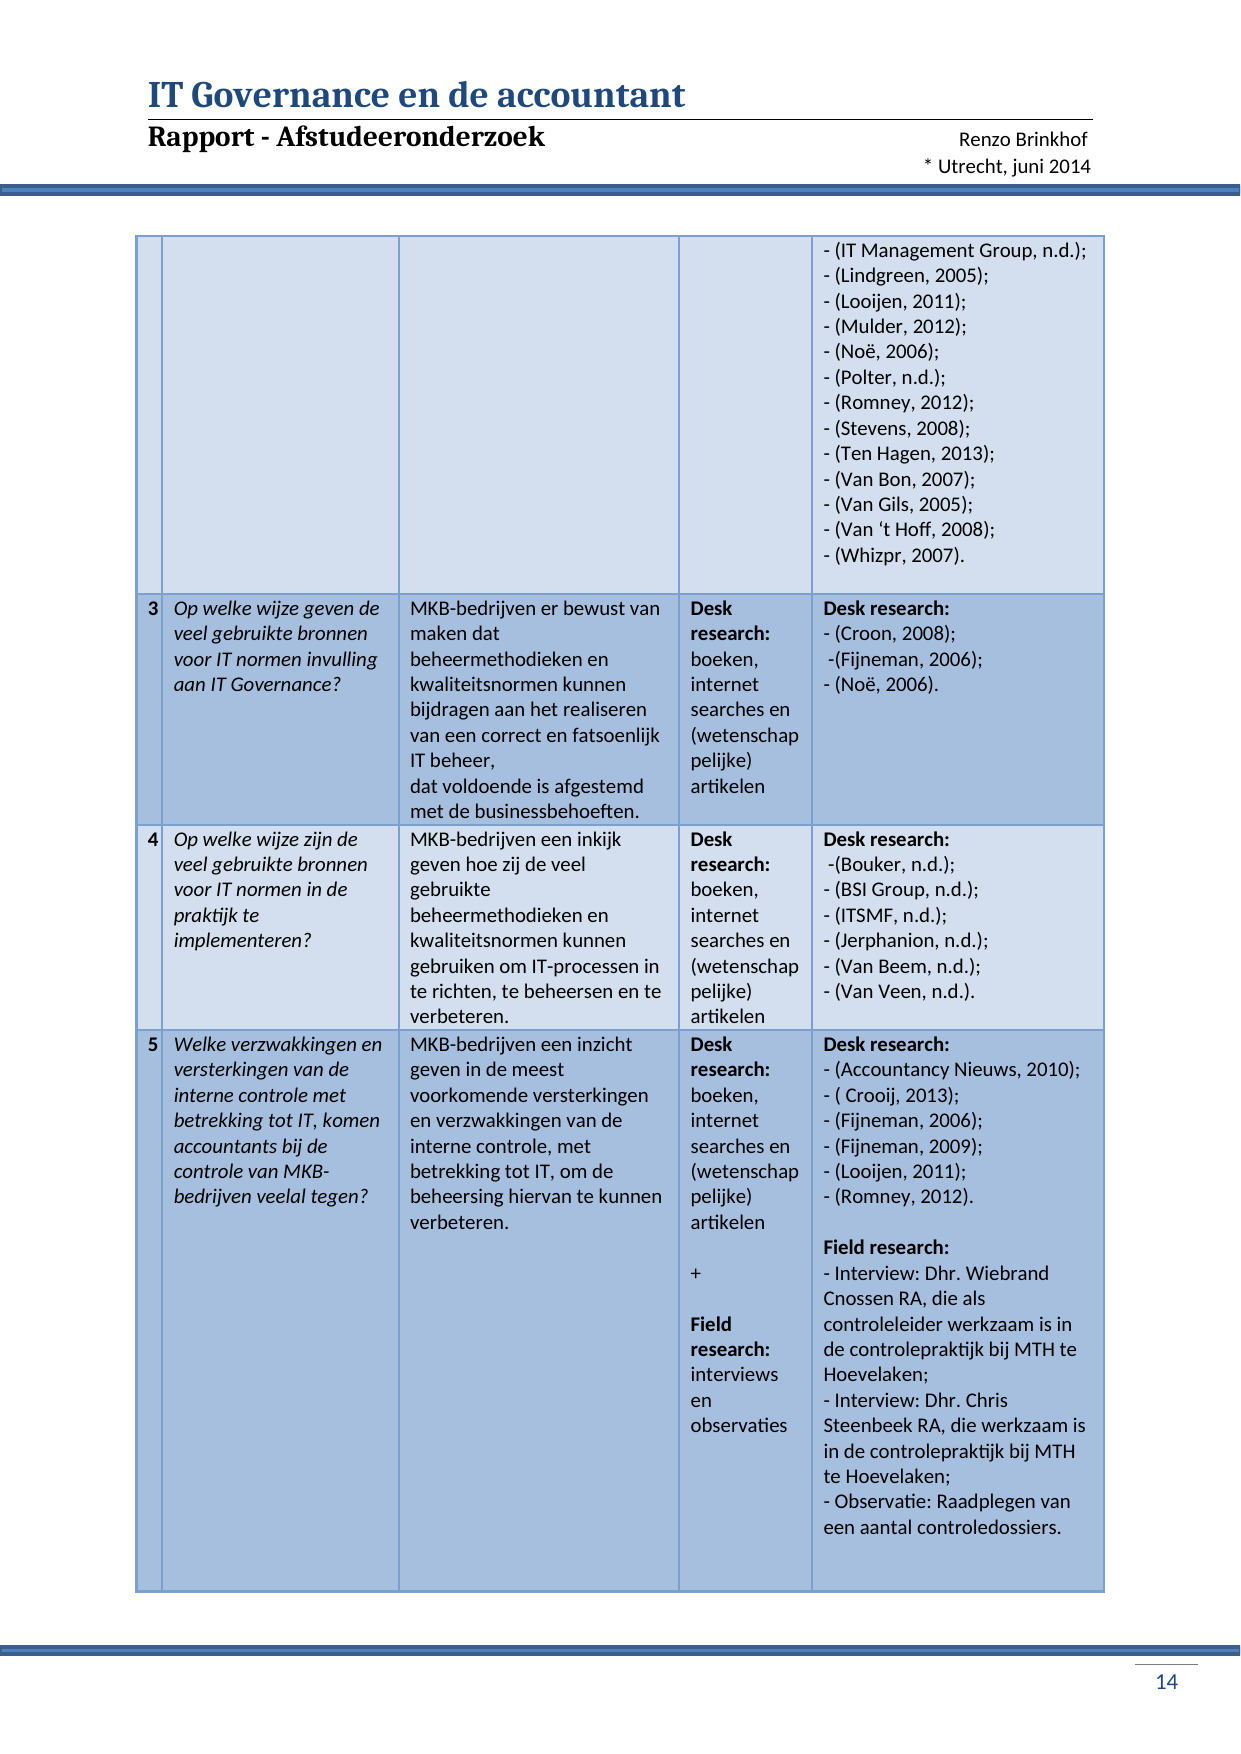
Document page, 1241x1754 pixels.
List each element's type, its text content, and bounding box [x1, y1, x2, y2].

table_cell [813, 237, 1103, 593]
table_cell 2 [138, 237, 161, 593]
table_cell Op welke wijze geven de veel gebruikte bronnen voor IT normen invulling aan IT Governance? [163, 595, 398, 824]
table_cell Desk research: - (Croon, 2008); -(Fijneman, 2006); - (Noë, 2006). [813, 595, 1103, 824]
table_cell Desk research: - (Accountancy Nieuws, 2010); - ( Crooij, 2013); - (Fijneman, 2006); - (Fijneman, 2009); - (Looijen, 2011); - (Romney, 2012). Field research: - Interview: Dhr. Wiebrand Cnossen RA, die als controleleider werkzaam is in de controlepraktijk bij MTH te Hoevelaken; - Interview: Dhr. Chris Steenbeek RA, die werkzaam is in de controlepraktijk bij MTH te Hoevelaken; - Observatie: Raadplegen van een aantal controledossiers. [813, 1031, 1103, 1590]
table_cell 4 [138, 826, 161, 1029]
table_cell Desk research: -(Bouker, n.d.); - (BSI Group, n.d.); - (ITSMF, n.d.); - (Jerphanion, n.d.); - (Van Beem, n.d.); - (Van Veen, n.d.). [813, 826, 1103, 1029]
table_cell Op welke wijze zijn de veel gebruikte bronnen voor IT normen in de praktijk te implementeren? [163, 826, 398, 1029]
table_cell Desk research: boeken, internet searches en (wetenschappelijke) artikelen [680, 595, 811, 824]
table_cell MKB-bedrijven een inzicht geven in de meest voorkomende versterkingen en verzwakkingen van de interne controle, met betrekking tot IT, om de beheersing hiervan te kunnen verbeteren. [400, 1031, 678, 1590]
table_cell Welke verzwakkingen en versterkingen van de interne controle met betrekking tot IT, komen accountants bij de controle van MKB-bedrijven veelal tegen? [163, 1031, 398, 1590]
table_cell 3 [138, 595, 161, 824]
table_cell 5 [138, 1031, 161, 1590]
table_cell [680, 1031, 811, 1590]
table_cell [400, 237, 678, 593]
table_cell Desk research: boeken, internet searches en (wetenschappelijke) artikelen [680, 826, 811, 1029]
table_cell MKB-bedrijven een inkijk geven hoe zij de veel gebruikte beheermethodieken en kwaliteitsnormen kunnen gebruiken om IT-processen in te richten, te beheersen en te verbeteren. [400, 826, 678, 1029]
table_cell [163, 237, 398, 593]
table_cell MKB-bedrijven er bewust van maken dat beheermethodieken en kwaliteitsnormen kunnen bijdragen aan het realiseren van een correct en fatsoenlijk IT beheer, dat voldoende is afgestemd met de businessbehoeften. [400, 595, 678, 824]
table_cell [680, 237, 811, 593]
